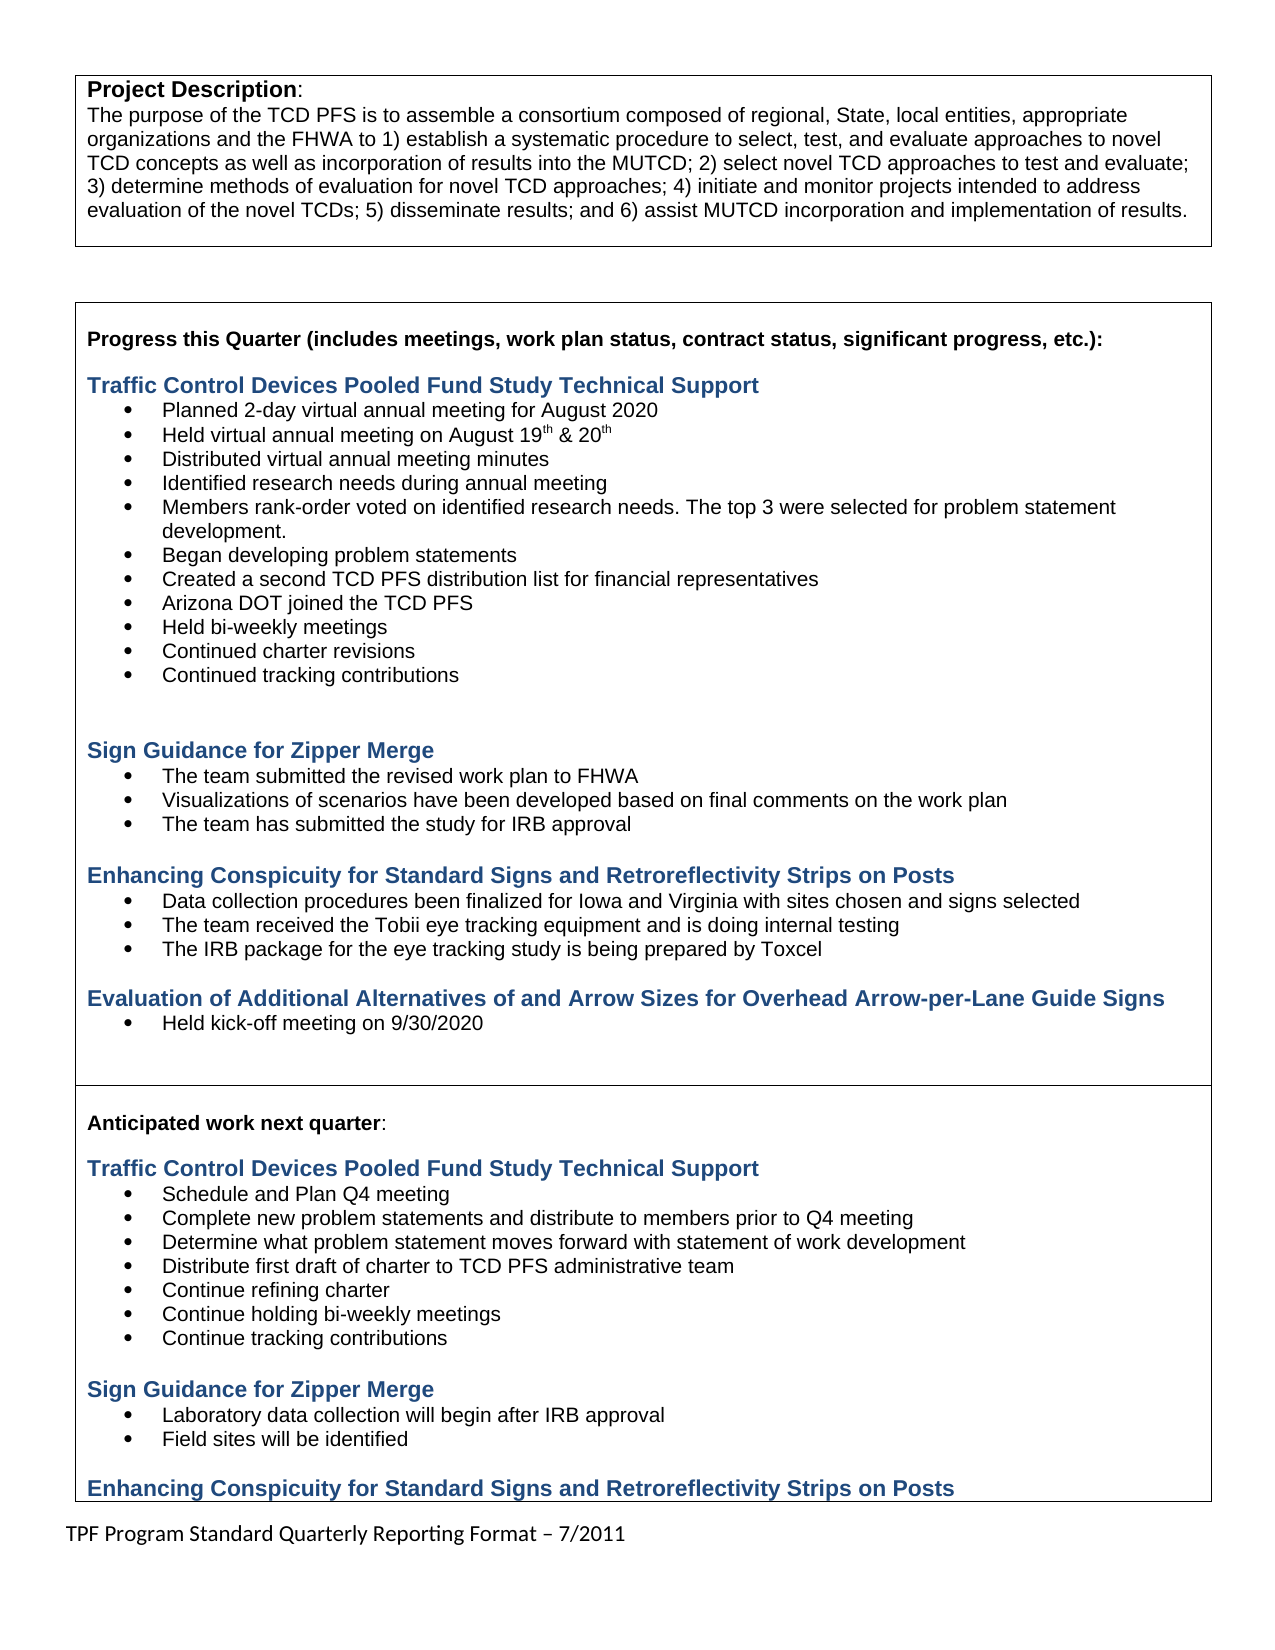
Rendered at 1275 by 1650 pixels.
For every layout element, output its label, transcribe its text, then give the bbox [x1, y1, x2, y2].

table_header Progress this Quarter (includes meetings, work plan status, contract status, significant progress, etc.): Traffic Control Devices Pooled Fund Study Technical Support Planned 2-day virtual annual meeting for August 2020 Held virtual annual meeting on August 19th & 20th Distributed virtual annual meeting minutes Identified research needs during annual meeting Members rank-order voted on identified research needs. The top 3 were selected for problem statement development. Began developing problem statements Created a second TCD PFS distribution list for financial representatives Arizona DOT joined the TCD PFS Held bi-weekly meetings Continued charter revisions Continued tracking contributions Sign Guidance for Zipper Merge The team submitted the revised work plan to FHWA Visualizations of scenarios have been developed based on final comments on the work plan The team has submitted the study for IRB approval Enhancing Conspicuity for Standard Signs and Retroreflectivity Strips on Posts Data collection procedures been finalized for Iowa and Virginia with sites chosen and signs selected The team received the Tobii eye tracking equipment and is doing internal testing The IRB package for the eye tracking study is being prepared by Toxcel Evaluation of Additional Alternatives of and Arrow Sizes for Overhead Arrow-per-Lane Guide Signs Held kick-off meeting on 9/30/2020 [76, 303, 1211, 1085]
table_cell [76, 1086, 1211, 1501]
table_header Project Description: The purpose of the TCD PFS is to assemble a consortium composed of regional, State, local entities, appropriate organizations and the FHWA to 1) establish a systematic procedure to select, test, and evaluate approaches to novel TCD concepts as well as incorporation of results into the MUTCD; 2) select novel TCD approaches to test and evaluate; 3) determine methods of evaluation for novel TCD approaches; 4) initiate and monitor projects intended to address evaluation of the novel TCDs; 5) disseminate results; and 6) assist MUTCD incorporation and implementation of results. [76, 76, 1211, 246]
